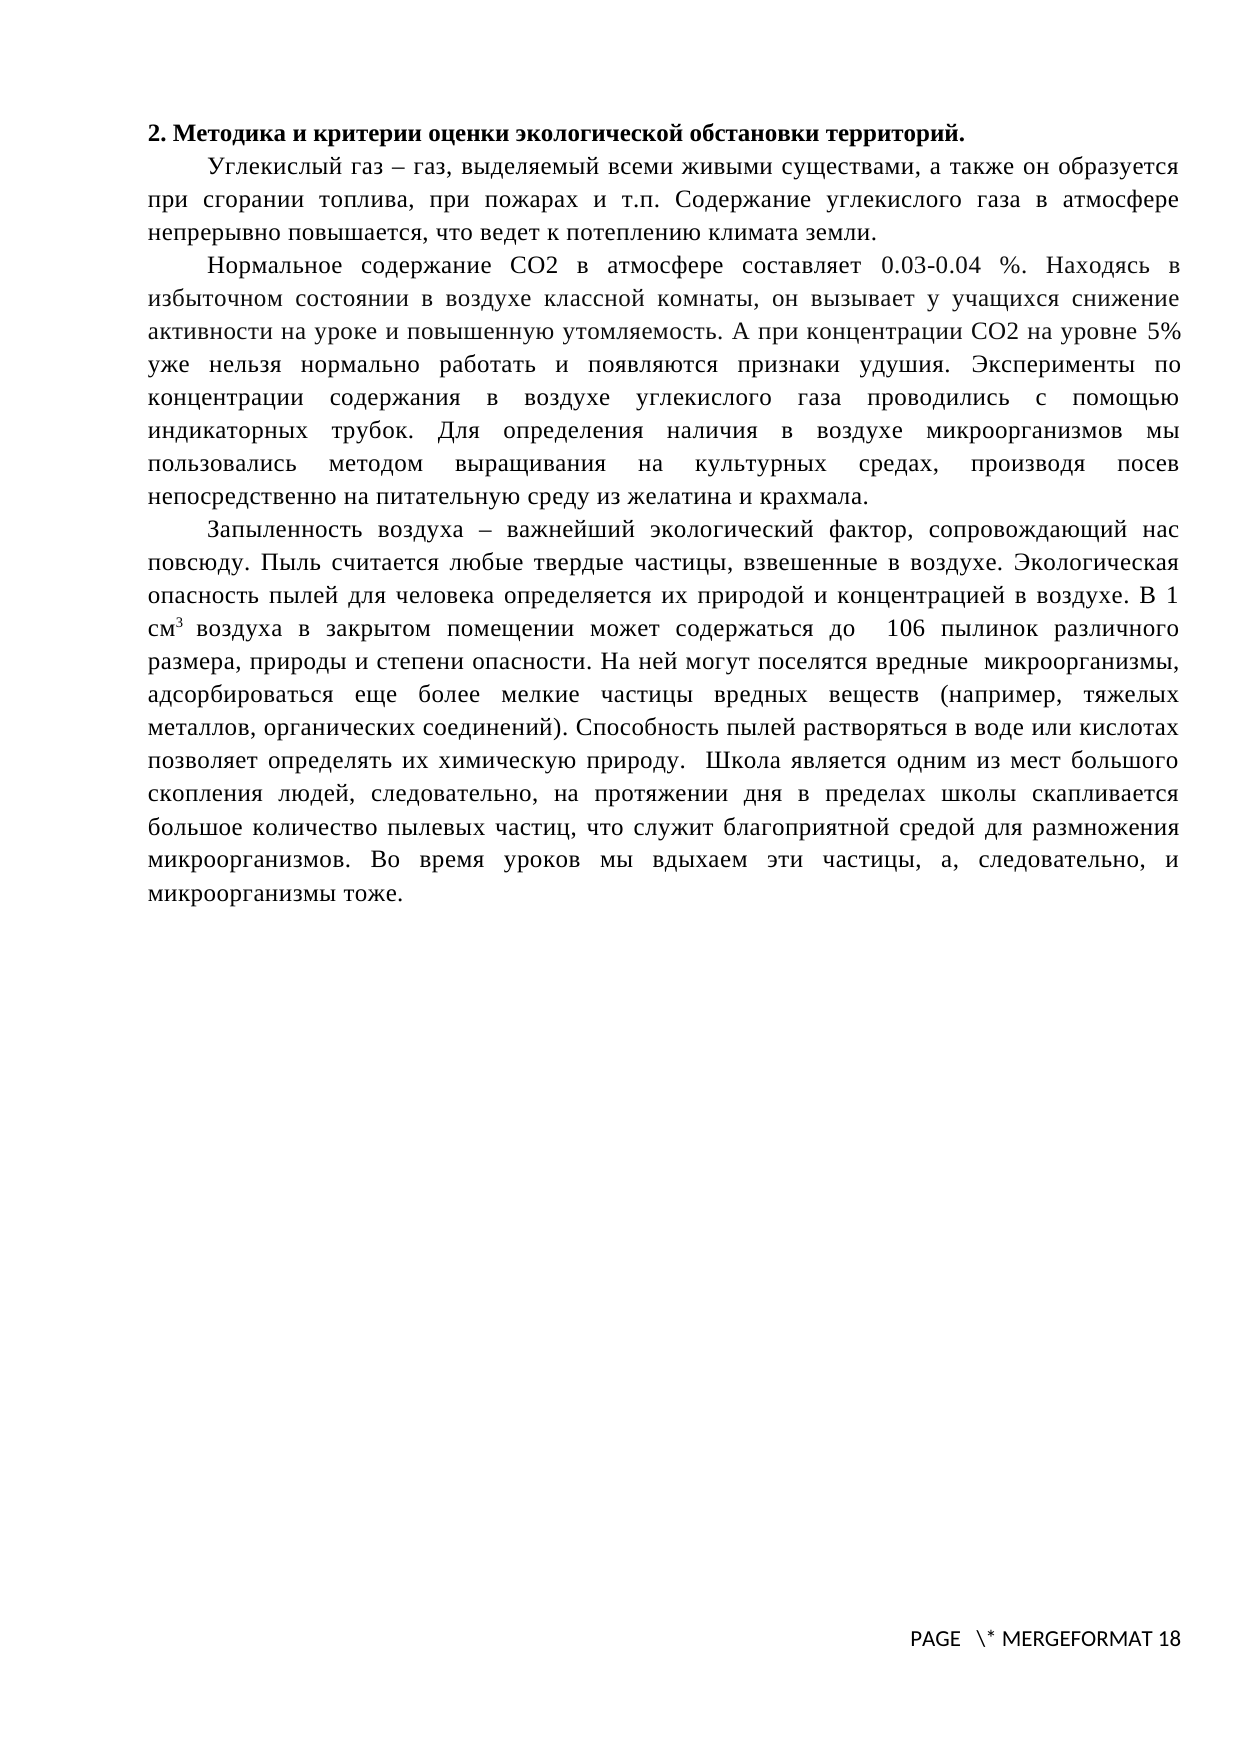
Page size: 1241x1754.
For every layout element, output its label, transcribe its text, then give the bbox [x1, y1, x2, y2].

text Углекислый газ – газ, выделяемый всеми живыми существами, а также он образуется при сгорании топлива, при пожарах и т.п. Содержание углекислого газа в атмосфере непрерывно повышается, что ведет к потеплению климата земли. [148, 151, 1181, 246]
text 2. Методика и критерии оценки экологической обстановки территорий. [148, 118, 1181, 147]
text Нормальное содержание CO2 в атмосфере составляет 0.03-0.04 %. Находясь в избыточном состоянии в воздухе классной комнаты, он вызывает у учащихся снижение активности на уроке и повышенную утомляемость. А при концентрации CO2 на уровне 5% уже нельзя нормально работать и появляются признаки удушия. Эксперименты по концентрации содержания в воздухе углекислого газа проводились с помощью индикаторных трубок. Для определения наличия в воздухе микроорганизмов мы пользовались методом выращивания на культурных средах, производя посев непосредственно на питательную среду из желатина и крахмала. [148, 250, 1181, 510]
text Запыленность воздуха – важнейший экологический фактор, сопровождающий нас повсюду. Пыль считается любые твердые частицы, взвешенные в воздухе. Экологическая опасность пылей для человека определяется их природой и концентрацией в воздухе. В 1 см3 воздуха в закрытом помещении может содержаться до 106 пылинок различного размера, природы и степени опасности. На ней могут поселятся вредные микроорганизмы, адсорбироваться еще более мелкие частицы вредных веществ (например, тяжелых металлов, органических соединений). Способность пылей растворяться в воде или кислотах позволяет определять их химическую природу. Школа является одним из мест большого скопления людей, следовательно, на протяжении дня в пределах школы скапливается большое количество пылевых частиц, что служит благоприятной средой для размножения микроорганизмов. Во время уроков мы вдыхаем эти частицы, а, следовательно, и микроорганизмы тоже. [148, 514, 1181, 906]
